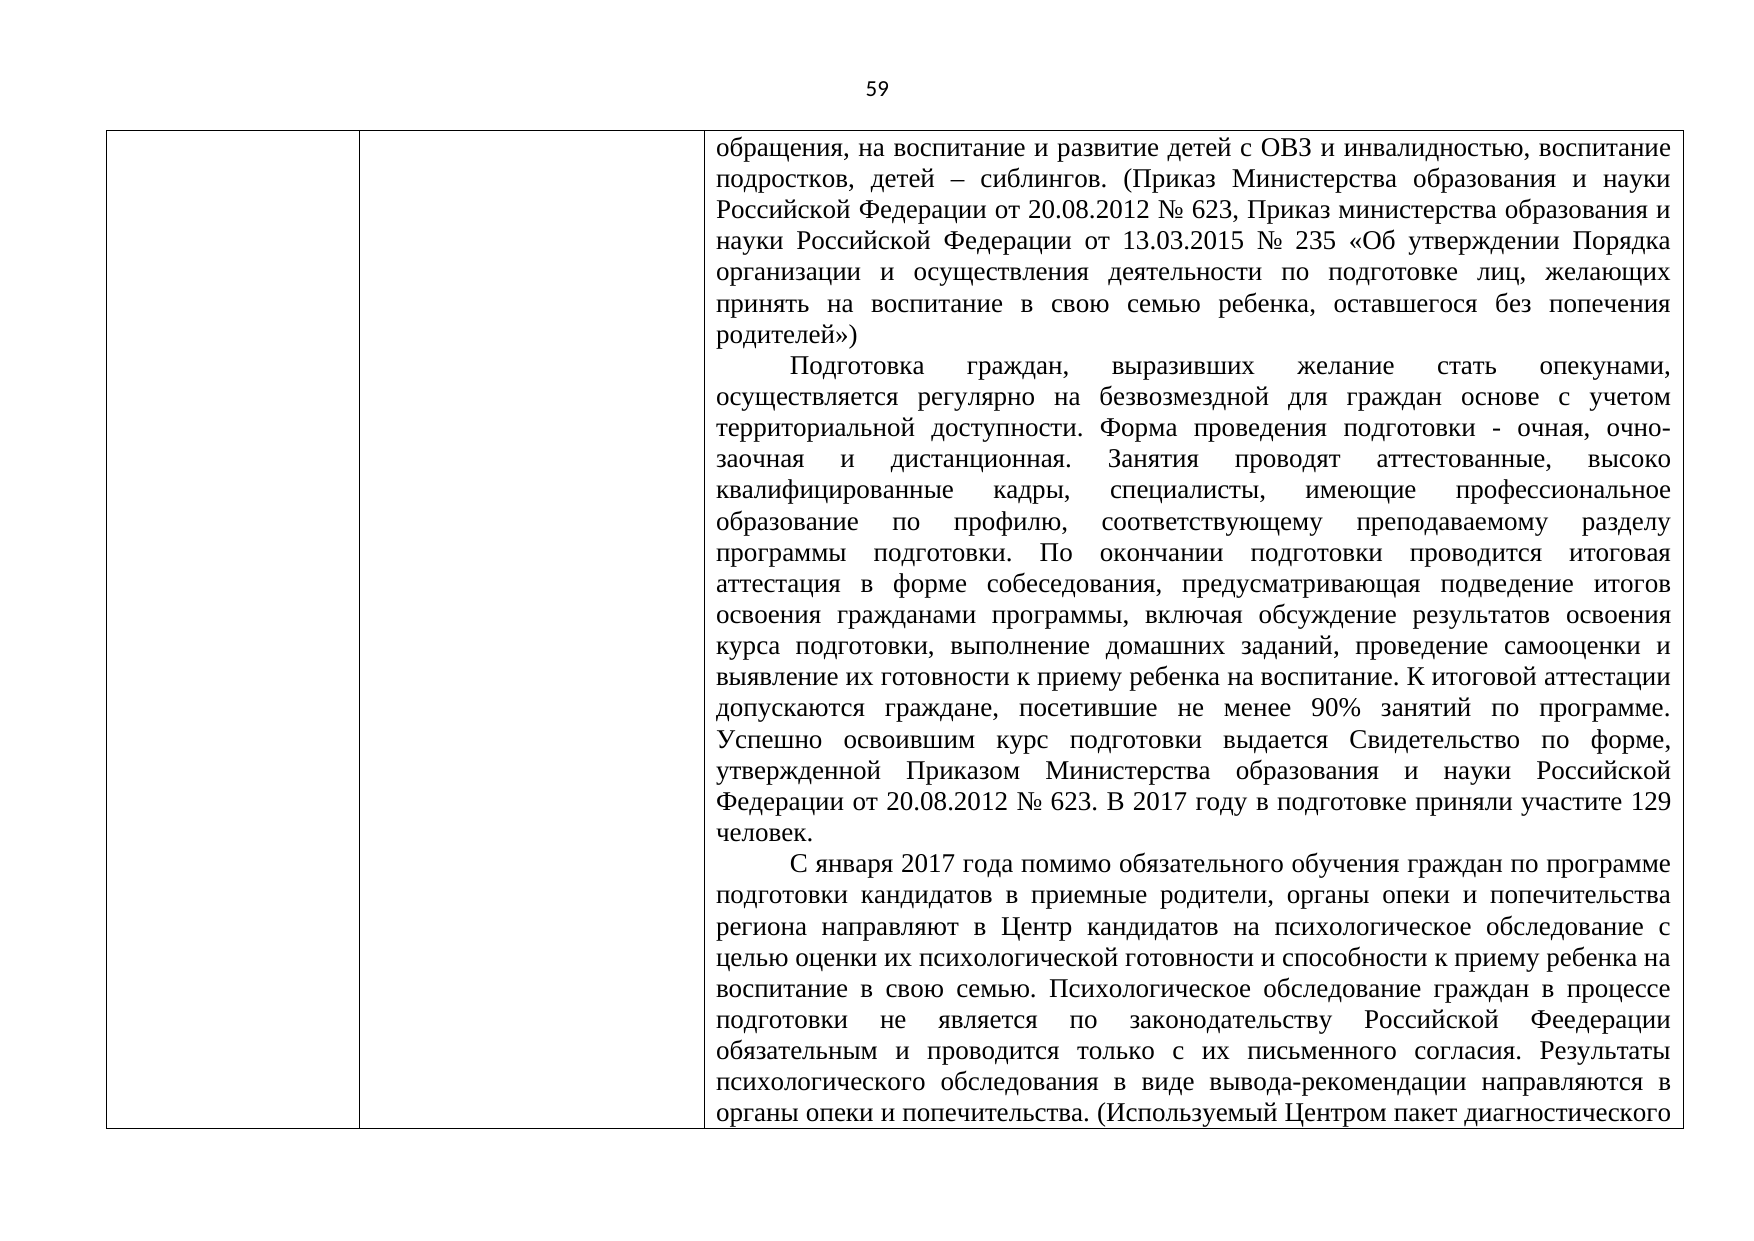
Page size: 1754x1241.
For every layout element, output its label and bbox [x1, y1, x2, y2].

table_cell [107, 131, 359, 1128]
table_cell [705, 131, 1683, 1128]
table_cell [360, 131, 704, 1128]
